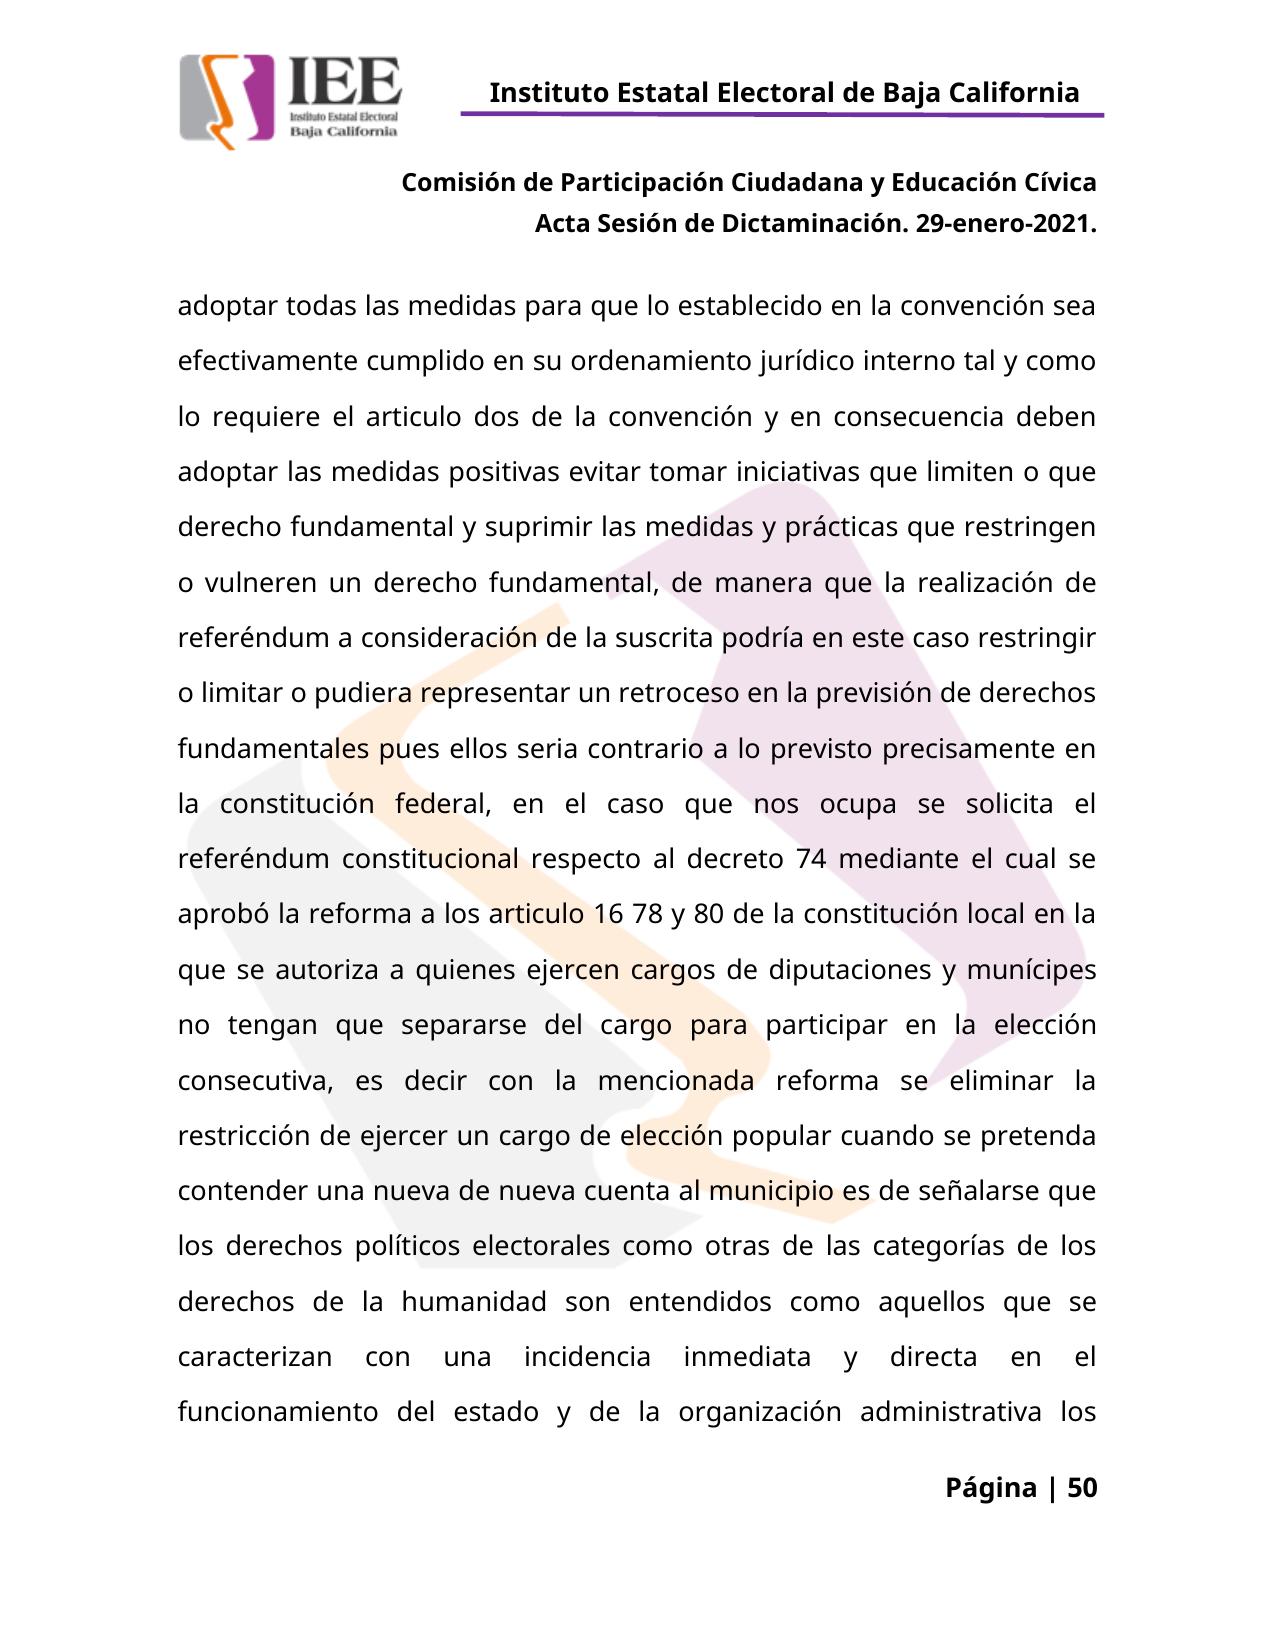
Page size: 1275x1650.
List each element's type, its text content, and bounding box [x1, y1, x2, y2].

picture [177, 52, 404, 152]
